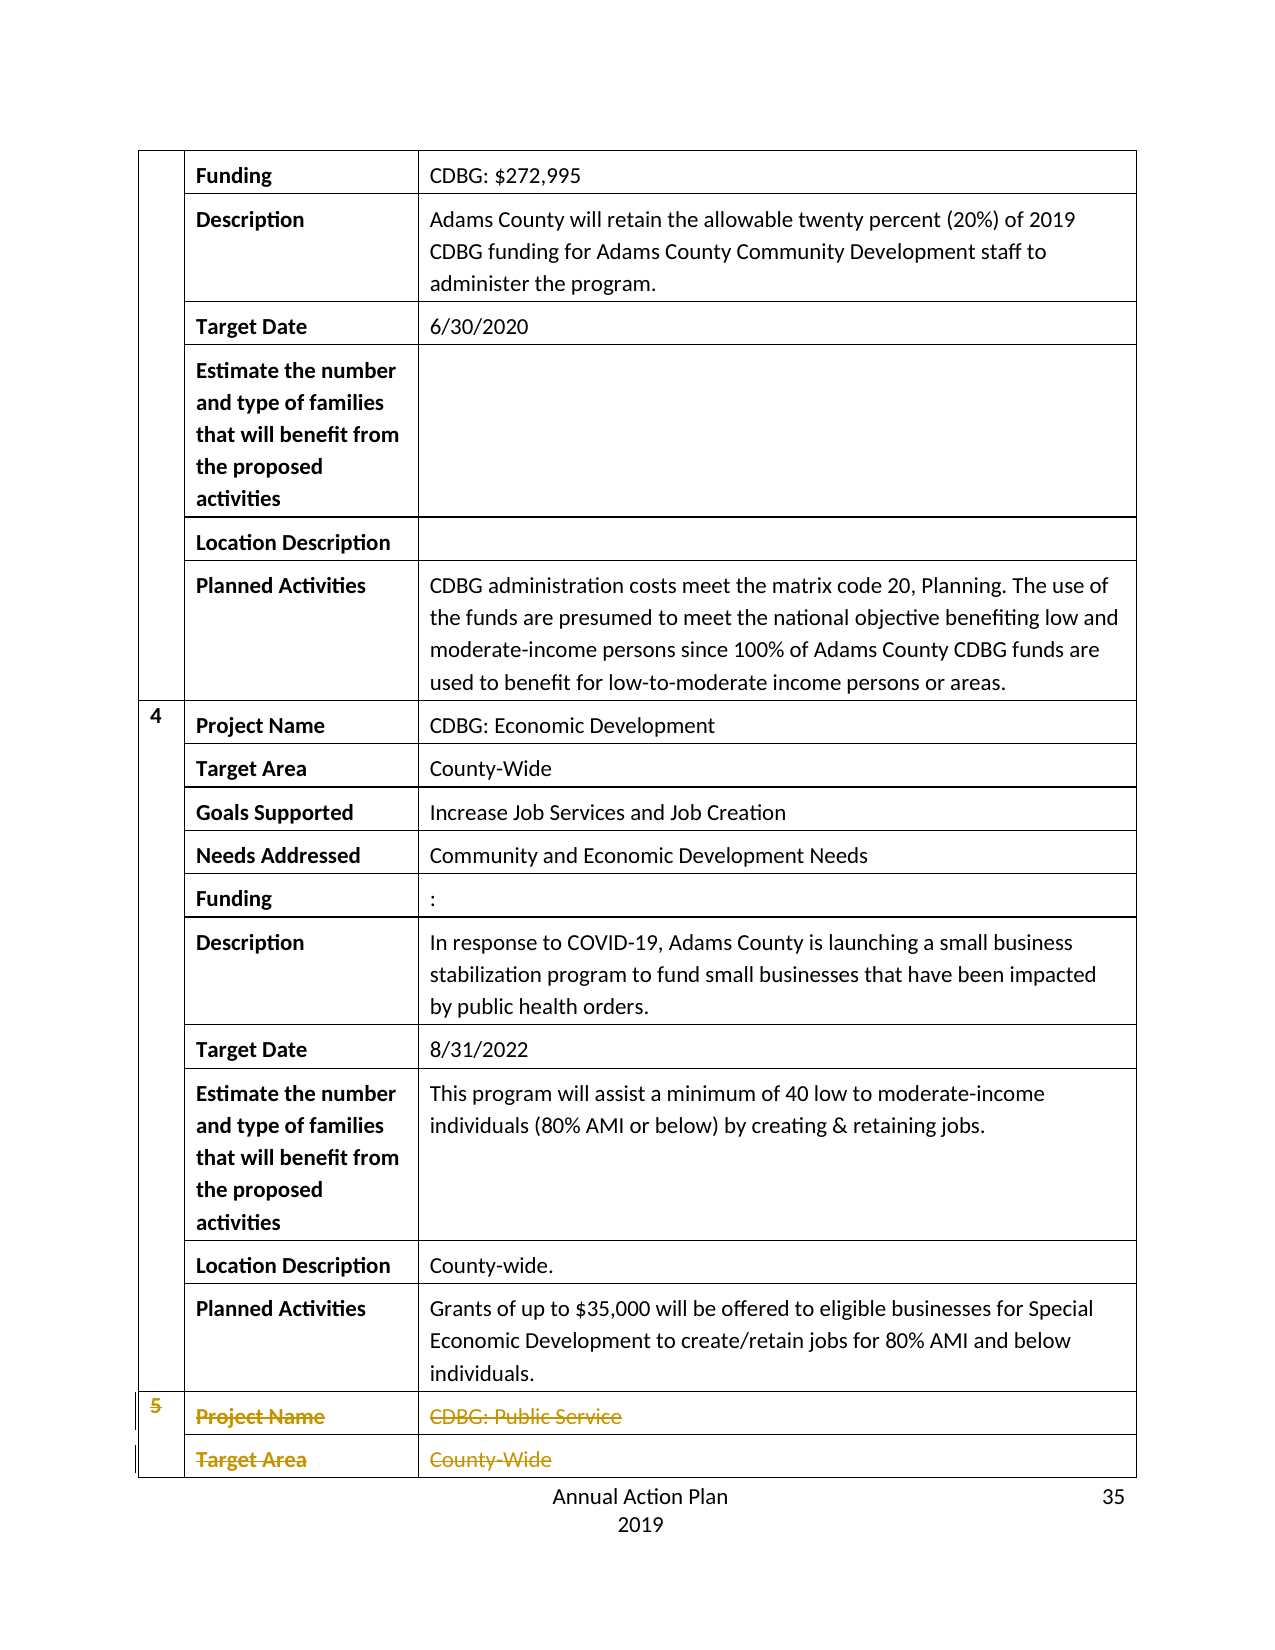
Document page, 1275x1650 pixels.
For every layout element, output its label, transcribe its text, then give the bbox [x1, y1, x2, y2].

table_cell Goals Supported [185, 788, 418, 830]
table_cell Description [185, 918, 418, 1024]
table_cell Planned Activities [185, 561, 418, 700]
table_cell Planned Activities [185, 1284, 418, 1391]
table_cell [419, 1392, 1136, 1434]
table_cell Target Date [185, 1025, 418, 1067]
table_cell 8/31/2022 [419, 1025, 1136, 1067]
table_cell 6/30/2020 [419, 302, 1136, 344]
table_cell CDBG: Economic Development [419, 701, 1136, 743]
table_cell Description [185, 194, 418, 301]
table_cell [185, 1435, 418, 1477]
table_cell 4 [139, 701, 184, 1391]
table_cell This program will assist a minimum of 40 low to moderate-income individuals (80% AMI or below) by creating & retaining jobs. [419, 1069, 1136, 1239]
table_cell Funding [185, 151, 418, 193]
table_cell Estimate the number and type of families that will benefit from the proposed activities [185, 1069, 418, 1239]
table_cell : [419, 874, 1136, 916]
table_cell Target Date [185, 302, 418, 344]
table_cell Community and Economic Development Needs [419, 831, 1136, 873]
table_cell Grants of up to $35,000 will be offered to eligible businesses for Special Economic Development to create/retain jobs for 80% AMI and below individuals. [419, 1284, 1136, 1391]
table_cell Increase Job Services and Job Creation [419, 788, 1136, 830]
table_cell Needs Addressed [185, 831, 418, 873]
table_cell Location Description [185, 1241, 418, 1283]
table_cell CDBG: $272,995 [419, 151, 1136, 193]
table_cell [419, 345, 1136, 516]
table_cell [185, 1392, 418, 1434]
table_cell County-wide. [419, 1241, 1136, 1283]
table_cell [419, 1435, 1136, 1477]
table_cell CDBG administration costs meet the matrix code 20, Planning. The use of the funds are presumed to meet the national objective benefiting low and moderate-income persons since 100% of Adams County CDBG funds are used to benefit for low-to-moderate income persons or areas. [419, 561, 1136, 700]
table_cell Estimate the number and type of families that will benefit from the proposed activities [185, 345, 418, 516]
table_cell Target Area [185, 744, 418, 786]
table_cell Project Name [185, 701, 418, 743]
table_cell Adams County will retain the allowable twenty percent (20%) of 2019 CDBG funding for Adams County Community Development staff to administer the program. [419, 194, 1136, 301]
table_cell [139, 1392, 184, 1477]
table_cell County-Wide [419, 744, 1136, 786]
table_cell [419, 518, 1136, 560]
table_cell Funding [185, 874, 418, 916]
table_cell In response to COVID-19, Adams County is launching a small business stabilization program to fund small businesses that have been impacted by public health orders. [419, 918, 1136, 1024]
table_cell Location Description [185, 518, 418, 560]
